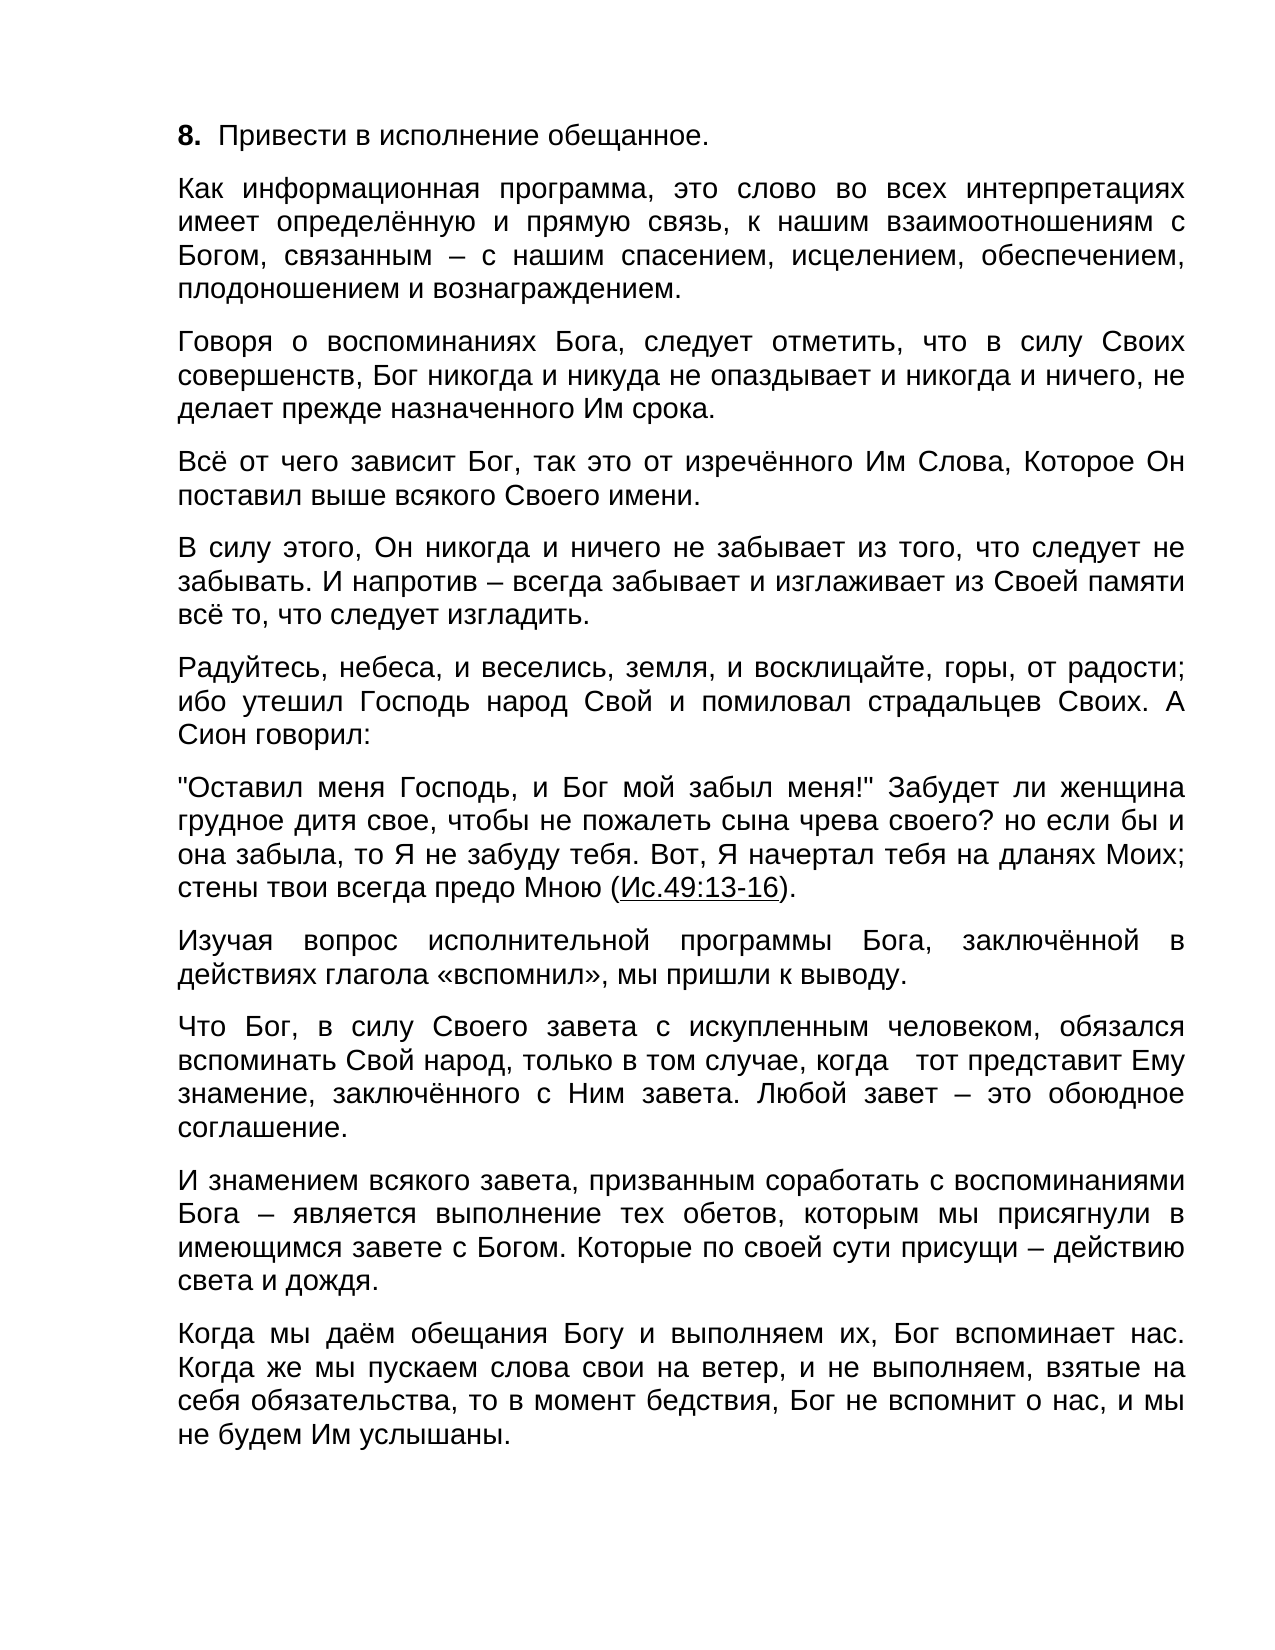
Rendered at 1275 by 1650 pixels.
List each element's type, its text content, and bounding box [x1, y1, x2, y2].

text И знамением всякого завета, призванным соработать с воспоминаниями Бога – является выполнение тех обетов, которым мы присягнули в имеющимся завете с Богом. Которые по своей сути присущи – действию света и дождя. [177, 1163, 1186, 1297]
text Радуйтесь, небеса, и веселись, земля, и восклицайте, горы, от радости; ибо утешил Господь народ Свой и помиловал страдальцев Своих. А Сион говорил: [177, 650, 1186, 751]
text Как информационная программа, это слово во всех интерпретациях имеет определённую и прямую связь, к нашим взаимоотношениям с Богом, связанным – с нашим спасением, исцелением, обеспечением, плодоношением и вознаграждением. [177, 171, 1186, 305]
text "Оставил меня Господь, и Бог мой забыл меня!" Забудет ли женщина грудное дитя свое, чтобы не пожалеть сына чрева своего? но если бы и она забыла, то Я не забуду тебя. Вот, Я начертал тебя на дланях Моих; стены твои всегда предо Мною (Ис.49:13-16). [177, 770, 1186, 904]
text Когда мы даём обещания Богу и выполняем их, Бог вспоминает нас. Когда же мы пускаем слова свои на ветер, и не выполняем, взятые на себя обязательства, то в момент бедствия, Бог не вспомнит о нас, и мы не будем Им услышаны. [177, 1316, 1186, 1450]
text В силу этого, Он никогда и ничего не забывает из того, что следует не забывать. И напротив – всегда забывает и изглаживает из Своей памяти всё то, что следует изгладить. [177, 530, 1186, 631]
text Изучая вопрос исполнительной программы Бога, заключённой в действиях глагола «вспомнил», мы пришли к выводу. [177, 923, 1186, 990]
text Что Бог, в силу Своего завета с искупленным человеком, обязался вспоминать Свой народ, только в том случае, когда тот представит Ему знамение, заключённого с Ним завета. Любой завет – это обоюдное соглашение. [177, 1009, 1186, 1143]
text 8. Привести в исполнение обещанное. [177, 118, 1186, 152]
text Всё от чего зависит Бог, так это от изречённого Им Слова, Которое Он поставил выше всякого Своего имени. [177, 444, 1186, 511]
text Говоря о воспоминаниях Бога, следует отметить, что в силу Своих совершенств, Бог никогда и никуда не опаздывает и никогда и ничего, не делает прежде назначенного Им срока. [177, 324, 1186, 425]
